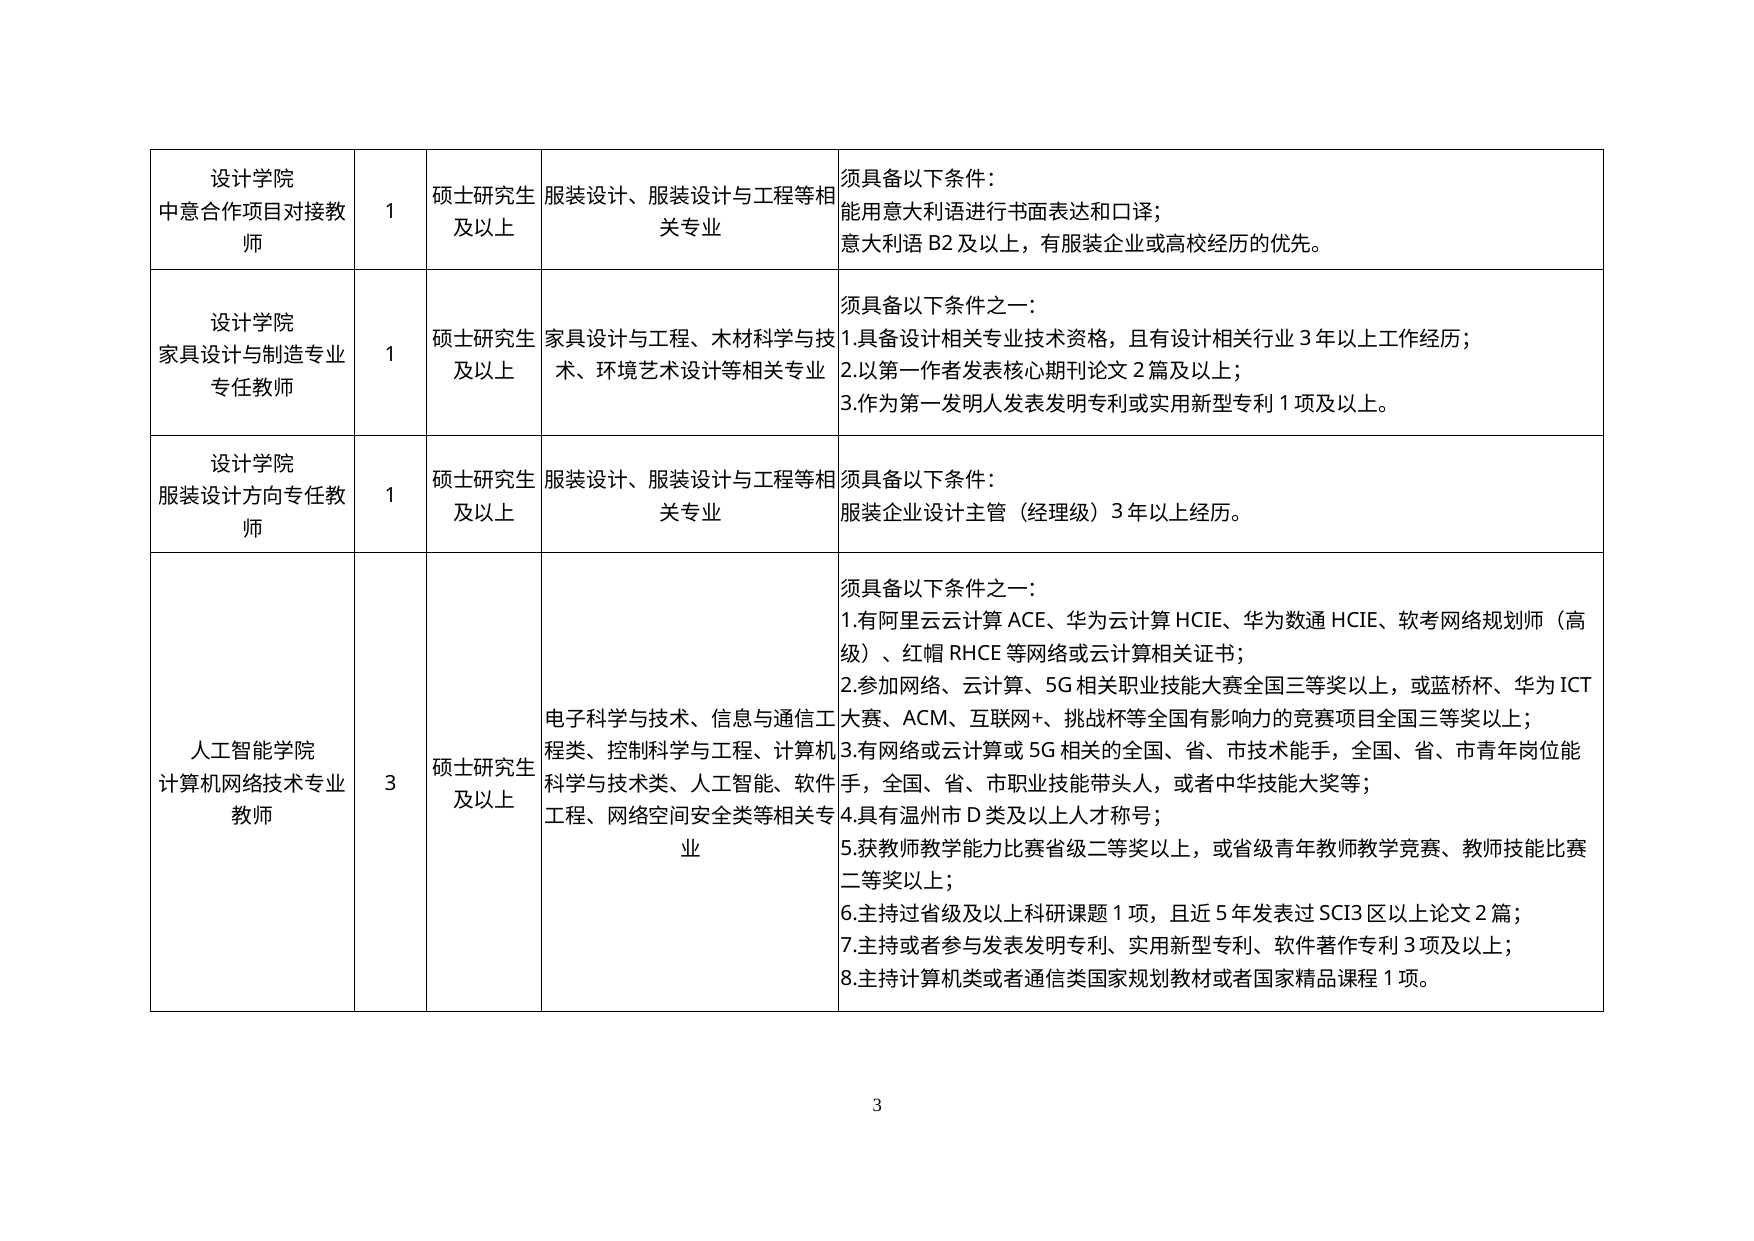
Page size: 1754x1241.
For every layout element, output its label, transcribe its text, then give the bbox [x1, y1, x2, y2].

table_cell 1 [355, 270, 426, 435]
table_cell 硕士研究生及以上 [427, 553, 541, 1011]
table_cell 1 [355, 436, 426, 552]
table_cell 硕士研究生及以上 [427, 150, 541, 269]
table_cell 人工智能学院 计算机网络技术专业教师 [151, 553, 354, 1011]
table_cell 硕士研究生及以上 [427, 270, 541, 435]
table_cell 须具备以下条件之一： 1.具备设计相关专业技术资格，且有设计相关行业3年以上工作经历； 2.以第一作者发表核心期刊论文2篇及以上； 3.作为第一发明人发表发明专利或实用新型专利1项及以上。 [839, 270, 1603, 435]
table_cell 3 [355, 553, 426, 1011]
table_cell 1 [355, 150, 426, 269]
table_cell 须具备以下条件之一： 1.有阿里云云计算ACE、华为云计算HCIE、华为数通HCIE、软考网络规划师（高级）、红帽RHCE等网络或云计算相关证书； 2.参加网络、云计算、5G相关职业技能大赛全国三等奖以上，或蓝桥杯、华为ICT大赛、ACM、互联网+、挑战杯等全国有影响力的竞赛项目全国三等奖以上； 3.有网络或云计算或5G相关的全国、省、市技术能手，全国、省、市青年岗位能手，全国、省、市职业技能带头人，或者中华技能大奖等； 4.具有温州市D类及以上人才称号； 5.获教师教学能力比赛省级二等奖以上，或省级青年教师教学竞赛、教师技能比赛二等奖以上； 6.主持过省级及以上科研课题1项，且近5年发表过SCI3区以上论文2篇； 7.主持或者参与发表发明专利、实用新型专利、软件著作专利3项及以上； 8.主持计算机类或者通信类国家规划教材或者国家精品课程1项。 [839, 553, 1603, 1011]
table_cell 家具设计与工程、木材科学与技术、环境艺术设计等相关专业 [542, 270, 838, 435]
table_cell 服装设计、服装设计与工程等相关专业 [542, 150, 838, 269]
table_cell 须具备以下条件： 服装企业设计主管（经理级）3年以上经历。 [839, 436, 1603, 552]
table_cell 电子科学与技术、信息与通信工程类、控制科学与工程、计算机科学与技术类、人工智能、软件工程、网络空间安全类等相关专业 [542, 553, 838, 1011]
table_cell 服装设计、服装设计与工程等相关专业 [542, 436, 838, 552]
table_cell 须具备以下条件： 能用意大利语进行书面表达和口译； 意大利语B2及以上，有服装企业或高校经历的优先。 [839, 150, 1603, 269]
table_cell 设计学院 家具设计与制造专业专任教师 [151, 270, 354, 435]
table_cell 设计学院 中意合作项目对接教师 [151, 150, 354, 269]
table_cell 设计学院 服装设计方向专任教师 [151, 436, 354, 552]
table_cell 硕士研究生及以上 [427, 436, 541, 552]
